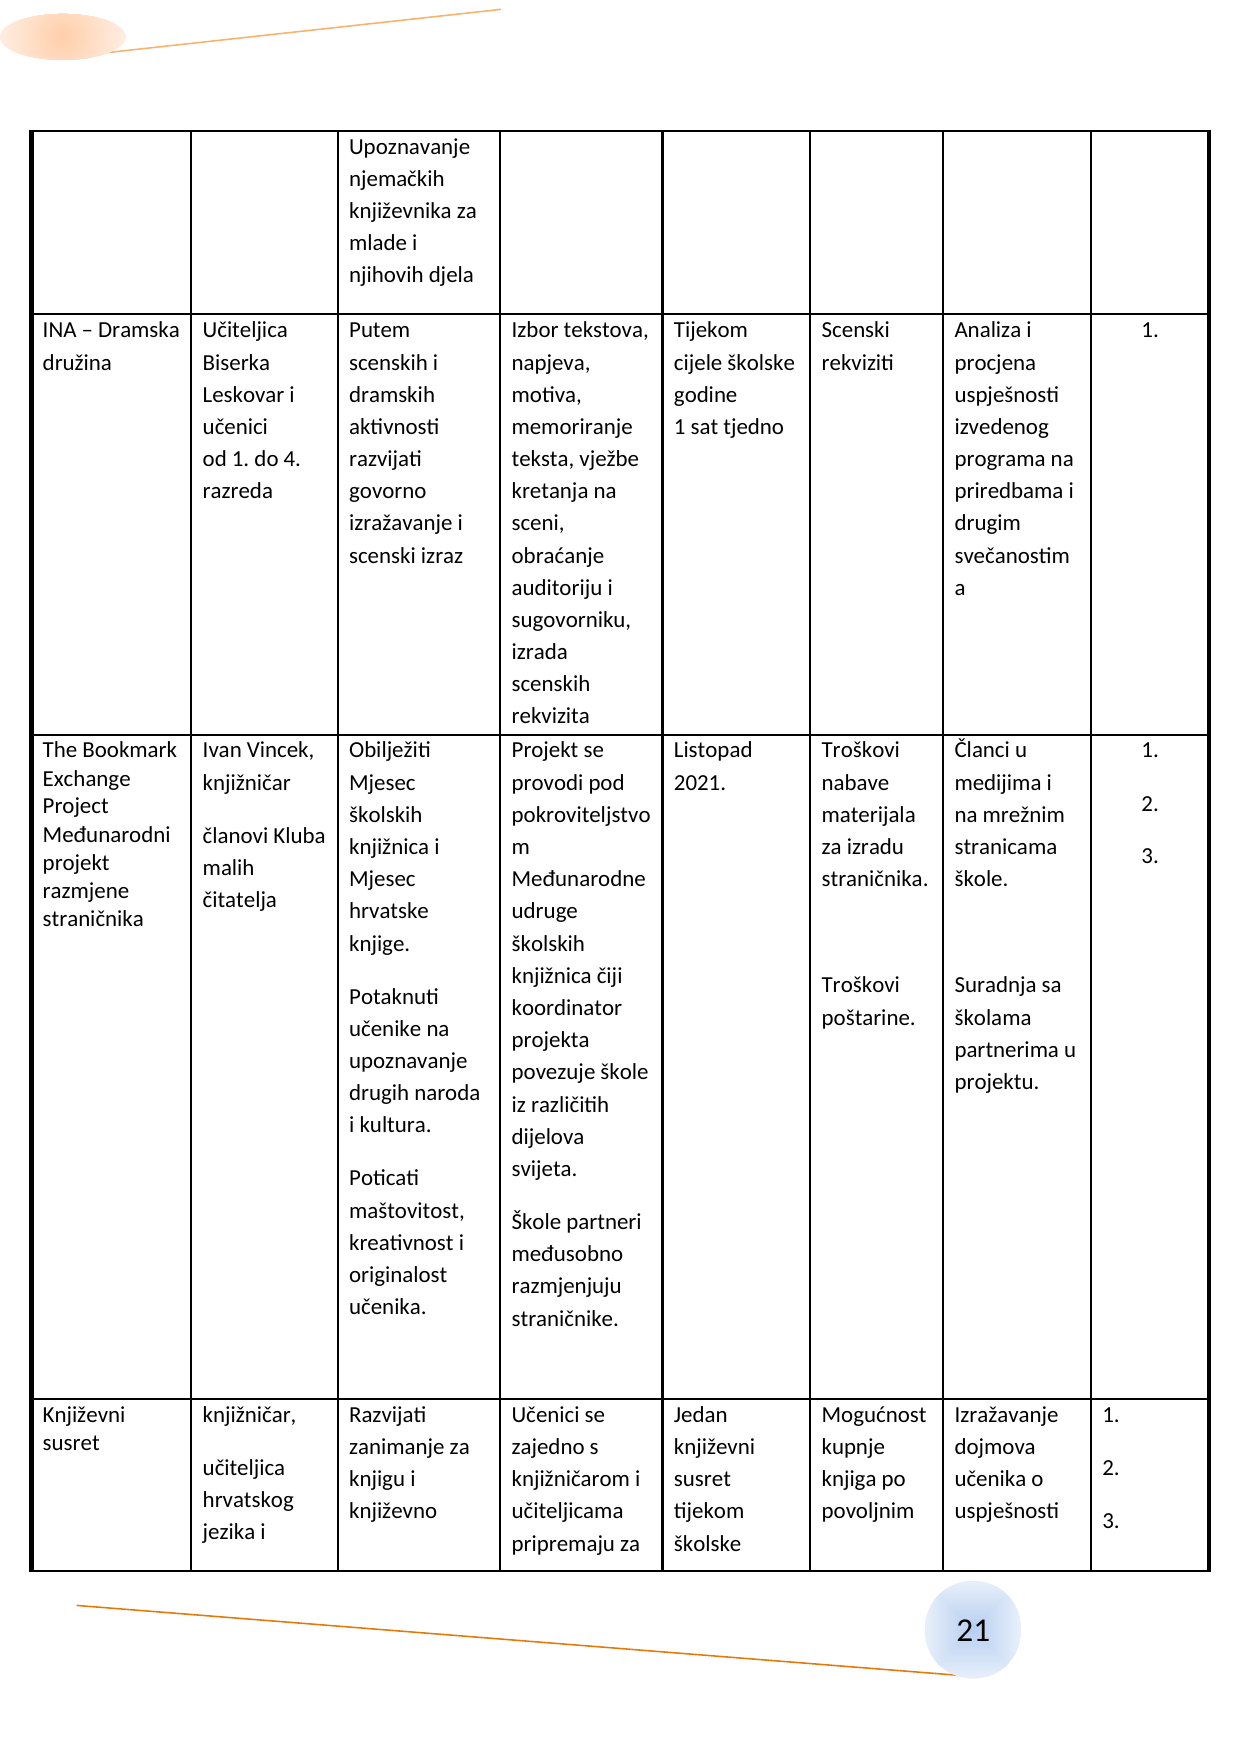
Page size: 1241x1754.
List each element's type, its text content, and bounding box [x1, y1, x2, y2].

table_cell Ivan Vincek, knjižničar članovi Kluba malih čitatelja [192, 736, 337, 1398]
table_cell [192, 1400, 337, 1570]
table_cell The Bookmark Exchange Project Međunarodni projekt razmjene straničnika [34, 736, 190, 1398]
table_cell 1. [1092, 315, 1207, 733]
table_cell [811, 132, 942, 313]
table_cell 1. 2. 3. [1092, 736, 1207, 1398]
table_cell Troškovi nabave materijala za izradu straničnika. Troškovi poštarine. [811, 736, 942, 1398]
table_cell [339, 132, 499, 313]
table_cell Izbor tekstova, napjeva, motiva, memoriranje teksta, vježbe kretanja na sceni, obraćanje auditoriju i sugovorniku, izrada scenskih rekvizita [501, 315, 661, 733]
table_cell Tijekom cijele školske godine 1 sat tjedno [664, 315, 809, 733]
table_cell Obilježiti Mjesec školskih knjižnica i Mjesec hrvatske knjige. Potaknuti učenike na upoznavanje drugih naroda i kultura. Poticati maštovitost, kreativnost i originalost učenika. [339, 736, 499, 1398]
table_cell Putem scenskih i dramskih aktivnosti razvijati govorno izražavanje i scenski izraz [339, 315, 499, 733]
table_cell 1. 2. 3. [1092, 1400, 1207, 1570]
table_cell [192, 132, 337, 313]
table_cell Scenski rekviziti [811, 315, 942, 733]
table_cell [1092, 132, 1207, 313]
table_cell Učiteljica Biserka Leskovar i učenici od 1. do 4. razreda [192, 315, 337, 733]
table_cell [944, 1400, 1090, 1570]
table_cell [501, 1400, 661, 1570]
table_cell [944, 132, 1090, 313]
table_cell Članci u medijima i na mrežnim stranicama škole. Suradnja sa školama partnerima u projektu. [944, 736, 1090, 1398]
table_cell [664, 132, 809, 313]
table_cell Listopad 2021. [664, 736, 809, 1398]
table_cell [501, 132, 661, 313]
table_cell INA – Dramska družina [34, 315, 190, 733]
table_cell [34, 132, 190, 313]
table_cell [339, 1400, 499, 1570]
table_cell Projekt se provodi pod pokroviteljstvom Međunarodne udruge školskih knjižnica čiji koordinator projekta povezuje škole iz različitih dijelova svijeta. Škole partneri međusobno razmjenjuju straničnike. [501, 736, 661, 1398]
table_cell Književni susret [34, 1400, 190, 1570]
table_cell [811, 1400, 942, 1570]
table_cell Analiza i procjena uspješnosti izvedenog programa na priredbama i drugim svečanostima [944, 315, 1090, 733]
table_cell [664, 1400, 809, 1570]
